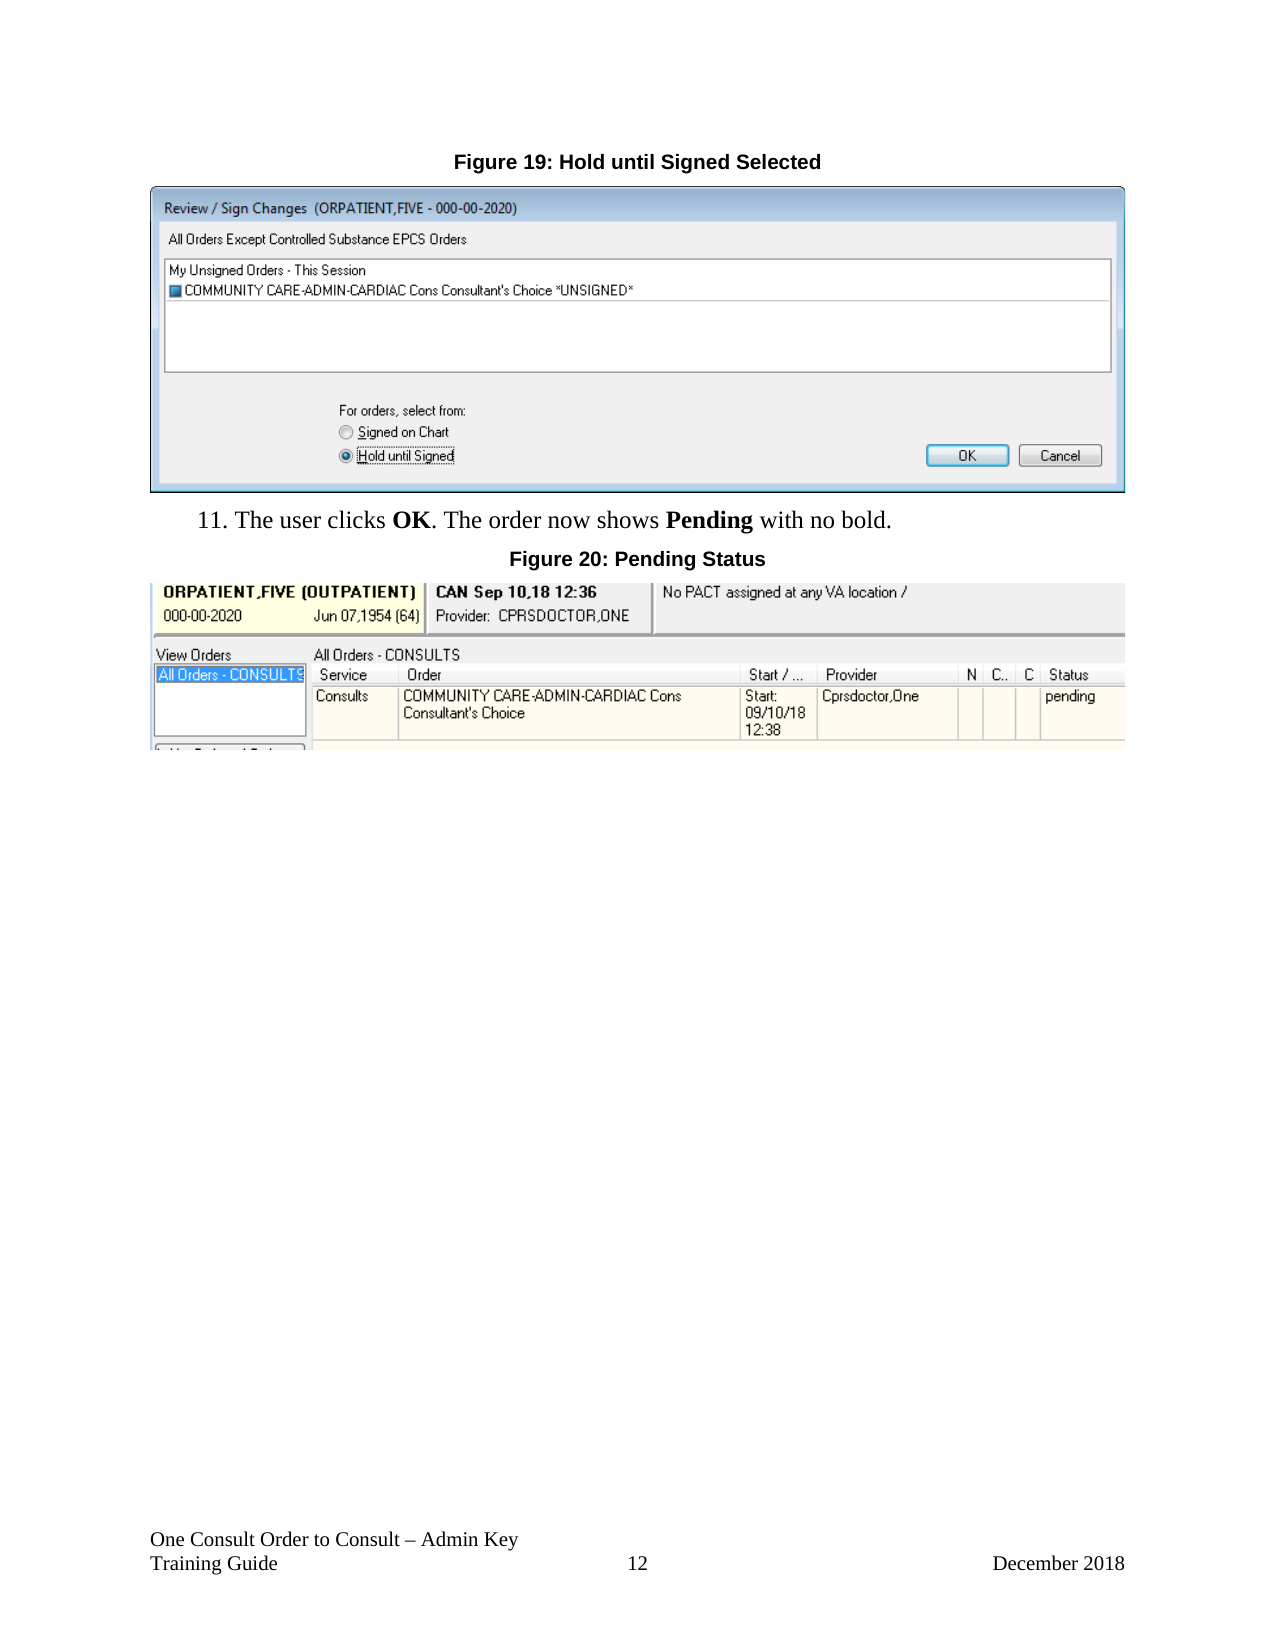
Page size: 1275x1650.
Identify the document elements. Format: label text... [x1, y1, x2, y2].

text The user clicks OK. The order now shows Pending with no bold. [197, 505, 1125, 534]
text Figure 20: Pending Status [150, 547, 1125, 571]
picture [150, 583, 1125, 750]
picture [150, 186, 1125, 493]
text Figure 19: Hold until Signed Selected [150, 150, 1125, 174]
